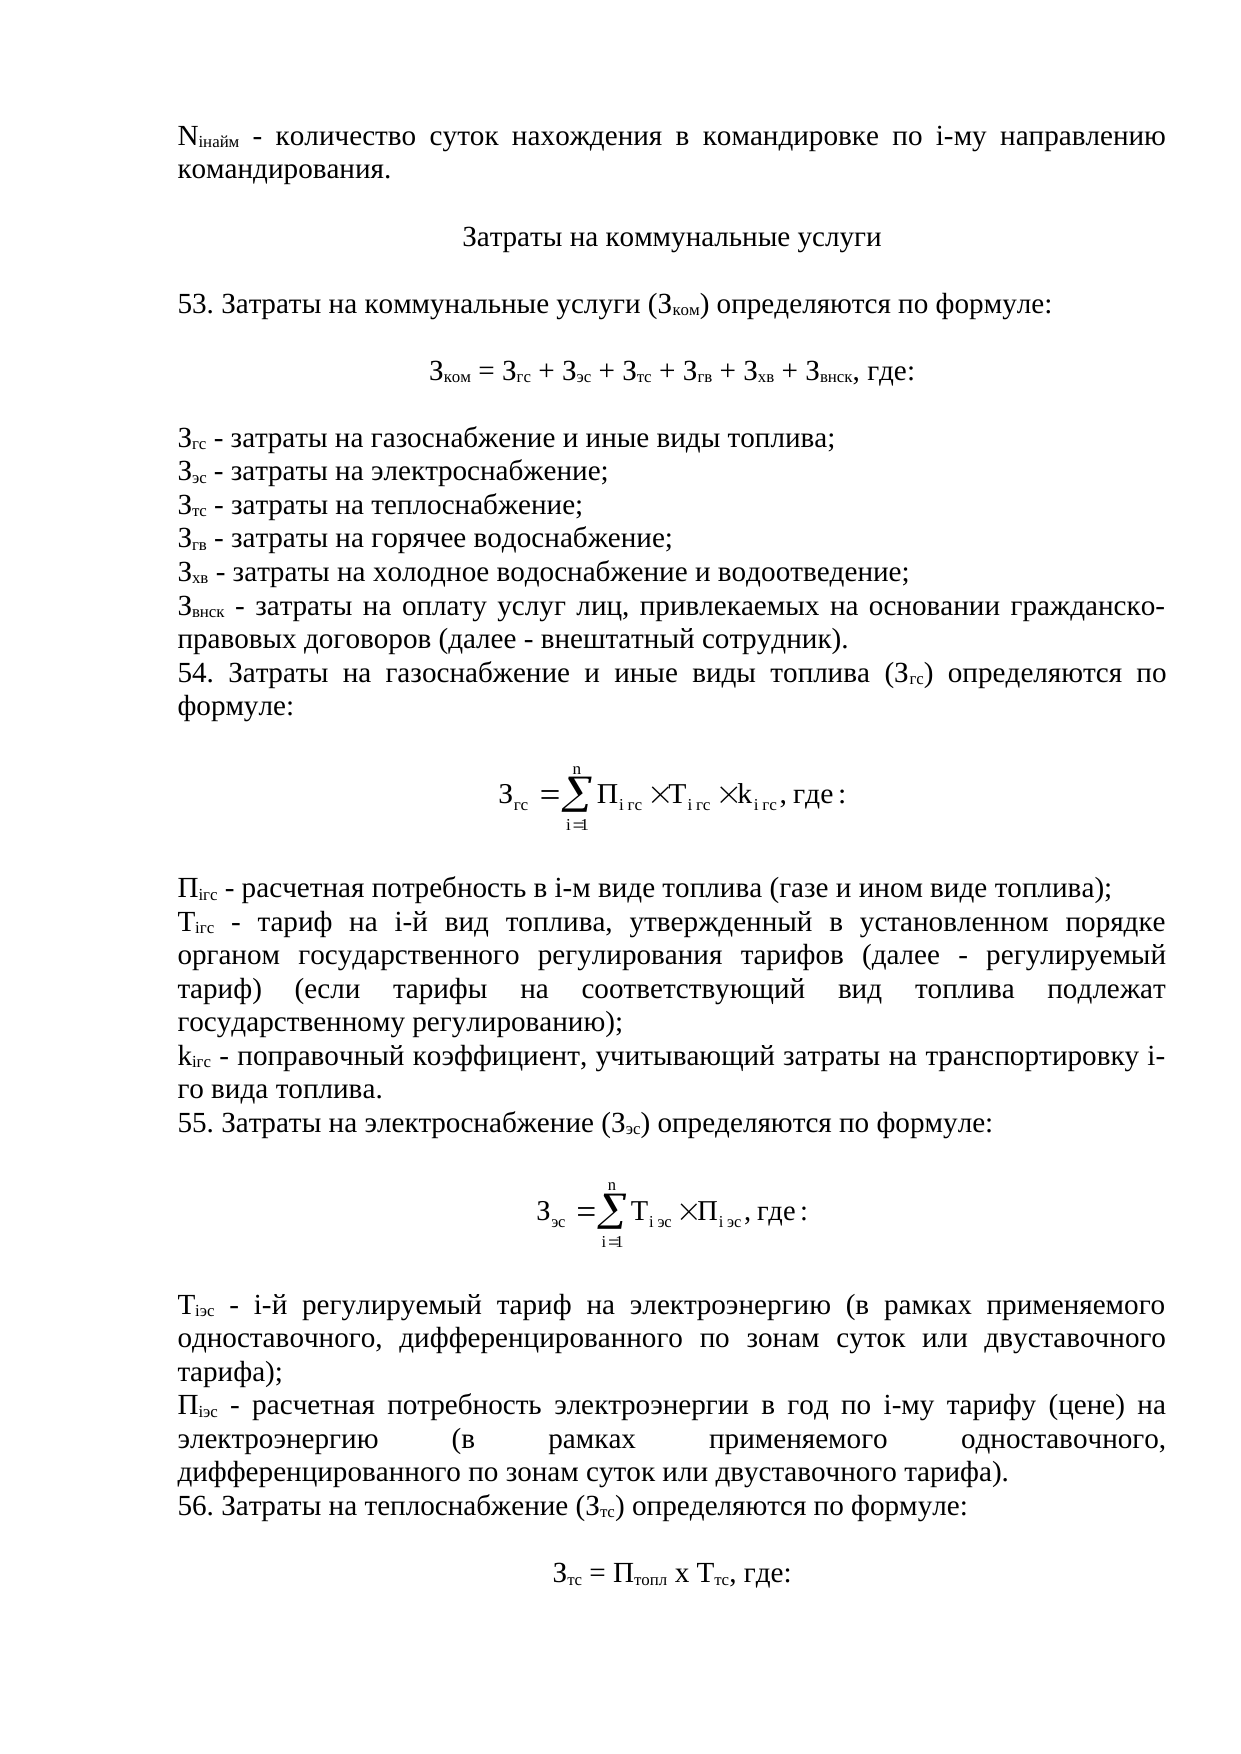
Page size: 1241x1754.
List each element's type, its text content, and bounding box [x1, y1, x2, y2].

text Тiгс - тариф на i-й вид топлива, утвержденный в установленном порядке органом государственного регулирования тарифов (далее - регулируемый тариф) (если тарифы на соответствующий вид топлива подлежат государственному регулированию); [177, 904, 1167, 1038]
text Згс - затраты на газоснабжение и иные виды топлива; [177, 420, 1167, 453]
text Згв - затраты на горячее водоснабжение; [177, 521, 1167, 554]
text 55. Затраты на электроснабжение (Зэс) определяются по формуле: [177, 1105, 1167, 1138]
text Затраты на коммунальные услуги [177, 219, 1167, 252]
text Зэс - затраты на электроснабжение; [177, 453, 1167, 487]
text Зтс = Птопл x Ттс, где: [177, 1555, 1167, 1589]
text 56. Затраты на теплоснабжение (Зтс) определяются по формуле: [177, 1488, 1167, 1522]
text Зхв - затраты на холодное водоснабжение и водоотведение; [177, 554, 1167, 588]
text Пiэс - расчетная потребность электроэнергии в год по i-му тарифу (цене) на электроэнергию (в рамках применяемого одноставочного, дифференцированного по зонам суток или двуставочного тарифа). [177, 1387, 1167, 1488]
text Зтс - затраты на теплоснабжение; [177, 487, 1167, 521]
text Звнск - затраты на оплату услуг лиц, привлекаемых на основании гражданско-правовых договоров (далее - внештатный сотрудник). [177, 588, 1167, 655]
text Зком = Згс + Зэс + Зтс + Згв + Зхв + Звнск, где: [177, 353, 1167, 386]
text kiгс - поправочный коэффициент, учитывающий затраты на транспортировку i-го вида топлива. [177, 1038, 1167, 1105]
text 54. Затраты на газоснабжение и иные виды топлива (Згс) определяются по формуле: [177, 655, 1167, 722]
text Пiгс - расчетная потребность в i-м виде топлива (газе и ином виде топлива); [177, 870, 1167, 904]
text Тiэс - i-й регулируемый тариф на электроэнергию (в рамках применяемого одноставочного, дифференцированного по зонам суток или двуставочного тарифа); [177, 1287, 1167, 1387]
text Niнайм - количество суток нахождения в командировке по i-му направлению командирования. [177, 118, 1167, 185]
text 53. Затраты на коммунальные услуги (Зком) определяются по формуле: [177, 286, 1167, 319]
